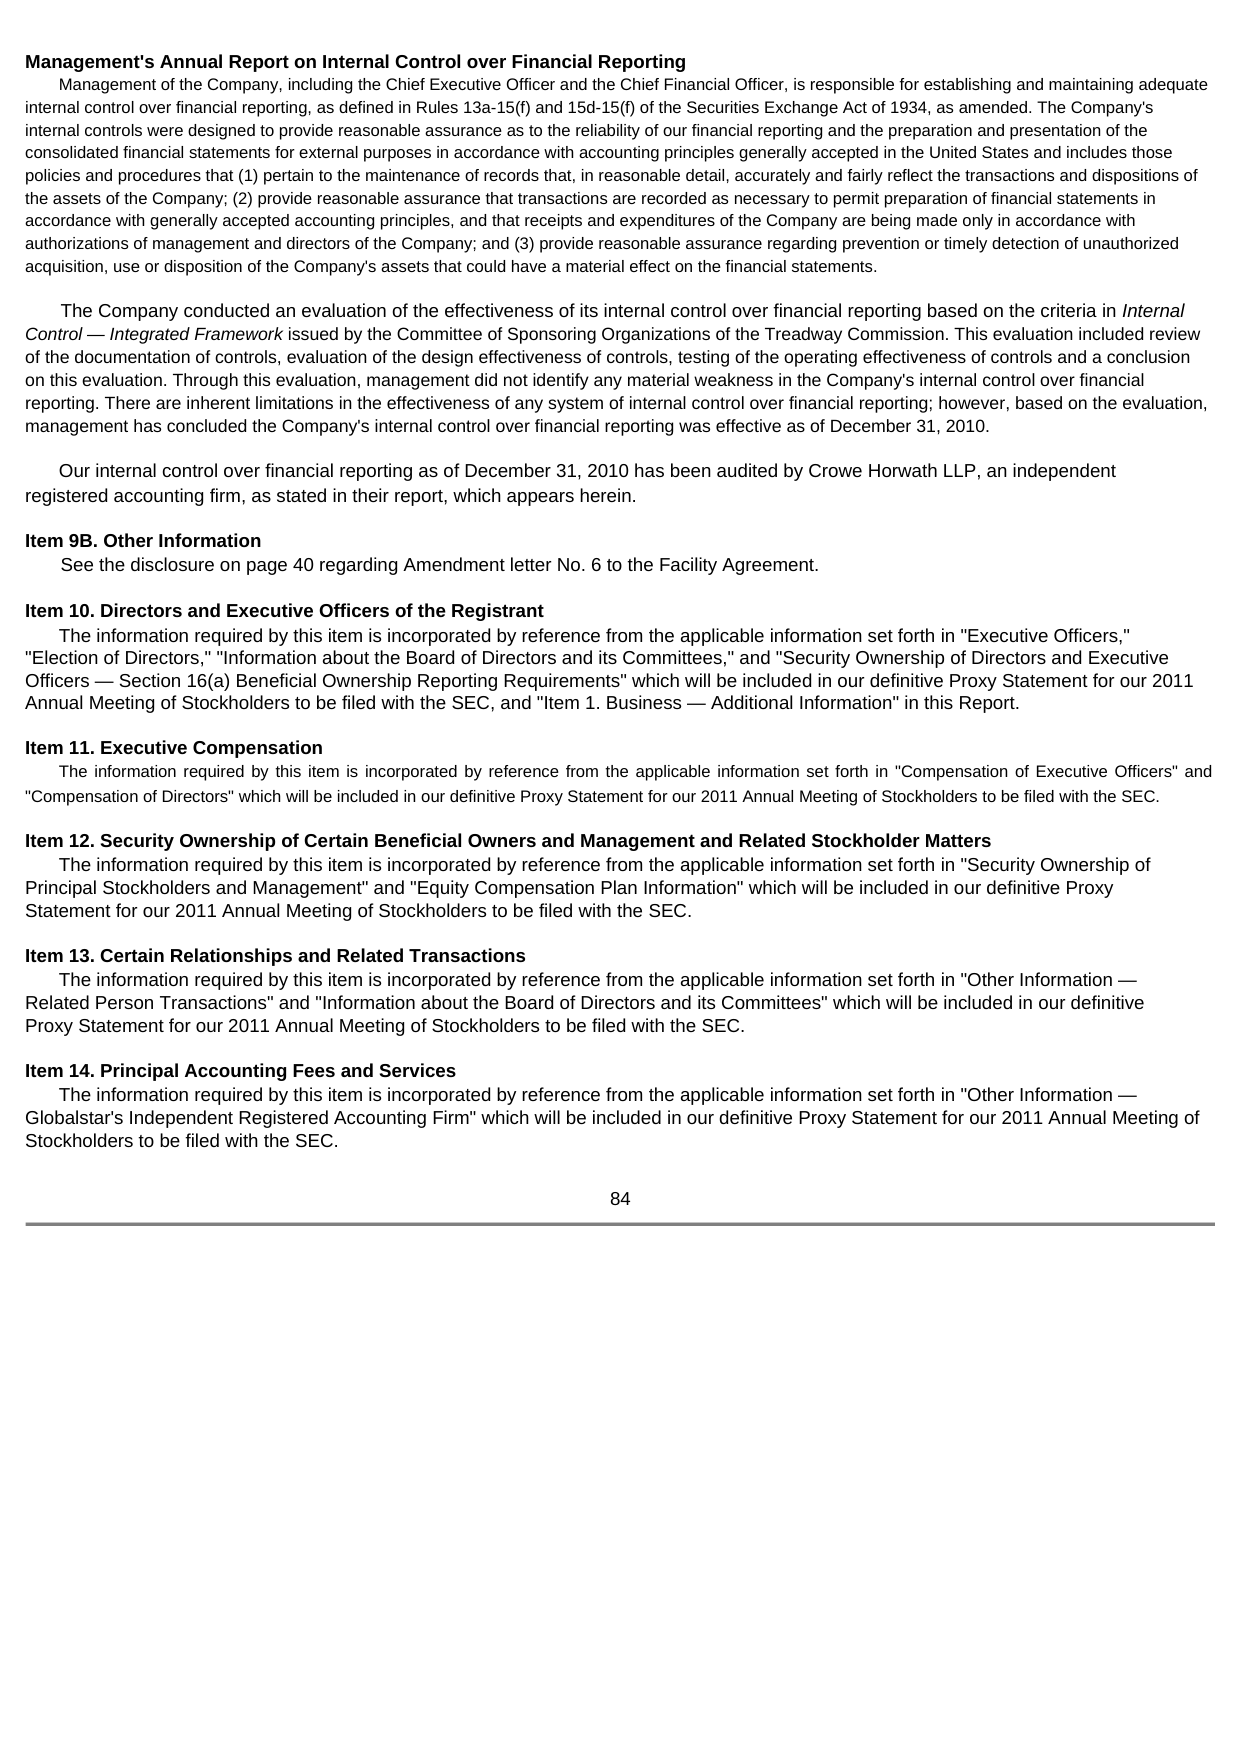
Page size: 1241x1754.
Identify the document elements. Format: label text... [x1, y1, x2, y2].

text Item 14. Principal Accounting Fees and Services [25, 1059, 1213, 1081]
text Our internal control over financial reporting as of December 31, 2010 has been audited by Crowe Horwath LLP, an independent registered accounting firm, as stated in their report, which appears herein. [25, 460, 1186, 506]
text Control — Integrated Framework issued by the Committee of Sponsoring Organizations of the Treadway Commission. This evaluation included review of the documentation of controls, evaluation of the design effectiveness of controls, testing of the operating effectiveness of controls and a conclusion on this evaluation. Through this evaluation, management did not identify any material weakness in the Company's internal control over financial reporting. There are inherent limitations in the effectiveness of any system of internal control over financial reporting; however, based on the evaluation, management has concluded the Company's internal control over financial reporting was effective as of December 31, 2010. [25, 323, 1211, 436]
text Management's Annual Report on Internal Control over Financial Reporting [25, 51, 1213, 72]
text Item 9B. Other Information [25, 530, 1213, 551]
text The information required by this item is incorporated by reference from the applicable information set forth in "Other Information — Related Person Transactions" and "Information about the Board of Directors and its Committees" which will be included in our definitive Proxy Statement for our 2011 Annual Meeting of Stockholders to be filed with the SEC. [25, 969, 1178, 1036]
picture [25, 1222, 1215, 1226]
text Item 13. Certain Relationships and Related Transactions [25, 944, 1213, 966]
text Item 10. Directors and Executive Officers of the Registrant [25, 600, 1213, 622]
text 84 [25, 1188, 1215, 1209]
text The information required by this item is incorporated by reference from the applicable information set forth in "Executive Officers," "Election of Directors," "Information about the Board of Directors and its Committees," and "Security Ownership of Directors and Executive Officers — Section 16(a) Beneficial Ownership Reporting Requirements" which will be included in our definitive Proxy Statement for our 2011 Annual Meeting of Stockholders to be filed with the SEC, and "Item 1. Business — Additional Information" in this Report. [25, 624, 1207, 714]
text See the disclosure on page 40 regarding Amendment letter No. 6 to the Facility Agreement. [60, 554, 1213, 576]
text Item 11. Executive Compensation [25, 737, 1213, 758]
text The Company conducted an evaluation of the effectiveness of its internal control over financial reporting based on the criteria in Internal [60, 299, 1213, 321]
text The information required by this item is incorporated by reference from the applicable information set forth in "Compensation of Executive Officers" and "Compensation of Directors" which will be included in our definitive Proxy Statement for our 2011 Annual Meeting of Stockholders to be filed with the SEC. [25, 761, 1213, 806]
text The information required by this item is incorporated by reference from the applicable information set forth in "Other Information — Globalstar's Independent Registered Accounting Firm" which will be included in our definitive Proxy Statement for our 2011 Annual Meeting of Stockholders to be filed with the SEC. [25, 1084, 1205, 1151]
text Management of the Company, including the Chief Executive Officer and the Chief Financial Officer, is responsible for establishing and maintaining adequate internal control over financial reporting, as defined in Rules 13a-15(f) and 15d-15(f) of the Securities Exchange Act of 1934, as amended. The Company's internal controls were designed to provide reasonable assurance as to the reliability of our financial reporting and the preparation and presentation of the consolidated financial statements for external purposes in accordance with accounting principles generally accepted in the United States and includes those policies and procedures that (1) pertain to the maintenance of records that, in reasonable detail, accurately and fairly reflect the transactions and dispositions of the assets of the Company; (2) provide reasonable assurance that transactions are recorded as necessary to permit preparation of financial statements in accordance with generally accepted accounting principles, and that receipts and expenditures of the Company are being made only in accordance with authorizations of management and directors of the Company; and (3) provide reasonable assurance regarding prevention or timely detection of unauthorized acquisition, use or disposition of the Company's assets that could have a material effect on the financial statements. [25, 75, 1209, 276]
text The information required by this item is incorporated by reference from the applicable information set forth in "Security Ownership of Principal Stockholders and Management" and "Equity Compensation Plan Information" which will be included in our definitive Proxy Statement for our 2011 Annual Meeting of Stockholders to be filed with the SEC. [25, 854, 1201, 921]
text Item 12. Security Ownership of Certain Beneficial Owners and Management and Related Stockholder Matters [25, 829, 1213, 851]
